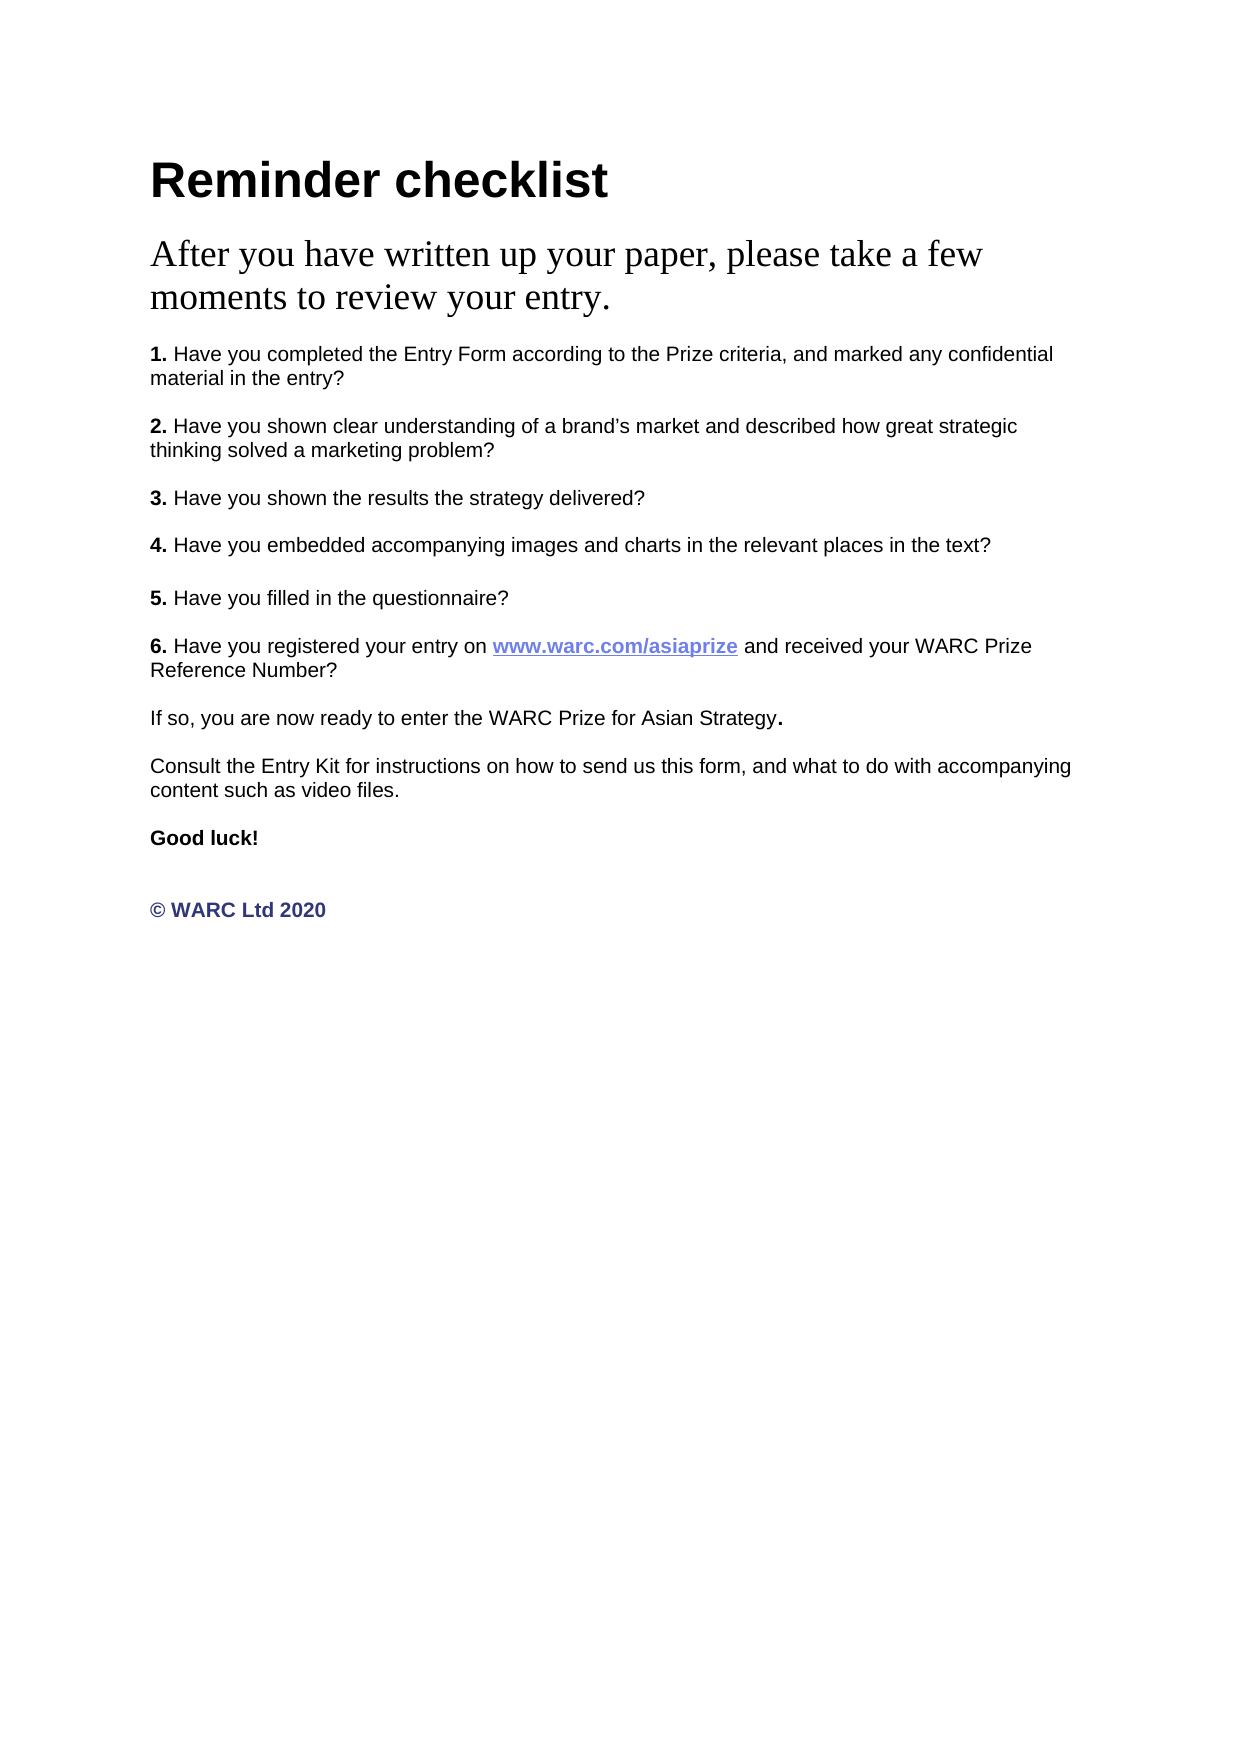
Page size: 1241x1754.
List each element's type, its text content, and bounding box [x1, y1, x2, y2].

text After you have written up your paper, please take a few moments to review your entry. [150, 231, 1090, 318]
text © WARC Ltd 2020 [150, 897, 1090, 921]
text 3. Have you shown the results the strategy delivered? [150, 485, 1090, 509]
text Good luck! [150, 826, 1090, 849]
text 6. Have you registered your entry on www.warc.com/asiaprize and received your WARC Prize Reference Number? [150, 634, 1090, 682]
text 5. Have you filled in the questionnaire? [150, 586, 1090, 610]
text 1. Have you completed the Entry Form according to the Prize criteria, and marked any confidential material in the entry? [150, 342, 1090, 389]
text Reminder checklist [150, 150, 1090, 207]
text Consult the Entry Kit for instructions on how to send us this form, and what to do with accompanying content such as video files. [150, 754, 1090, 802]
text 4. Have you embedded accompanying images and charts in the relevant places in the text? [150, 533, 1090, 586]
text 2. Have you shown clear understanding of a brand’s market and described how great strategic thinking solved a marketing problem? [150, 413, 1090, 461]
text If so, you are now ready to enter the WARC Prize for Asian Strategy. [150, 706, 1090, 730]
